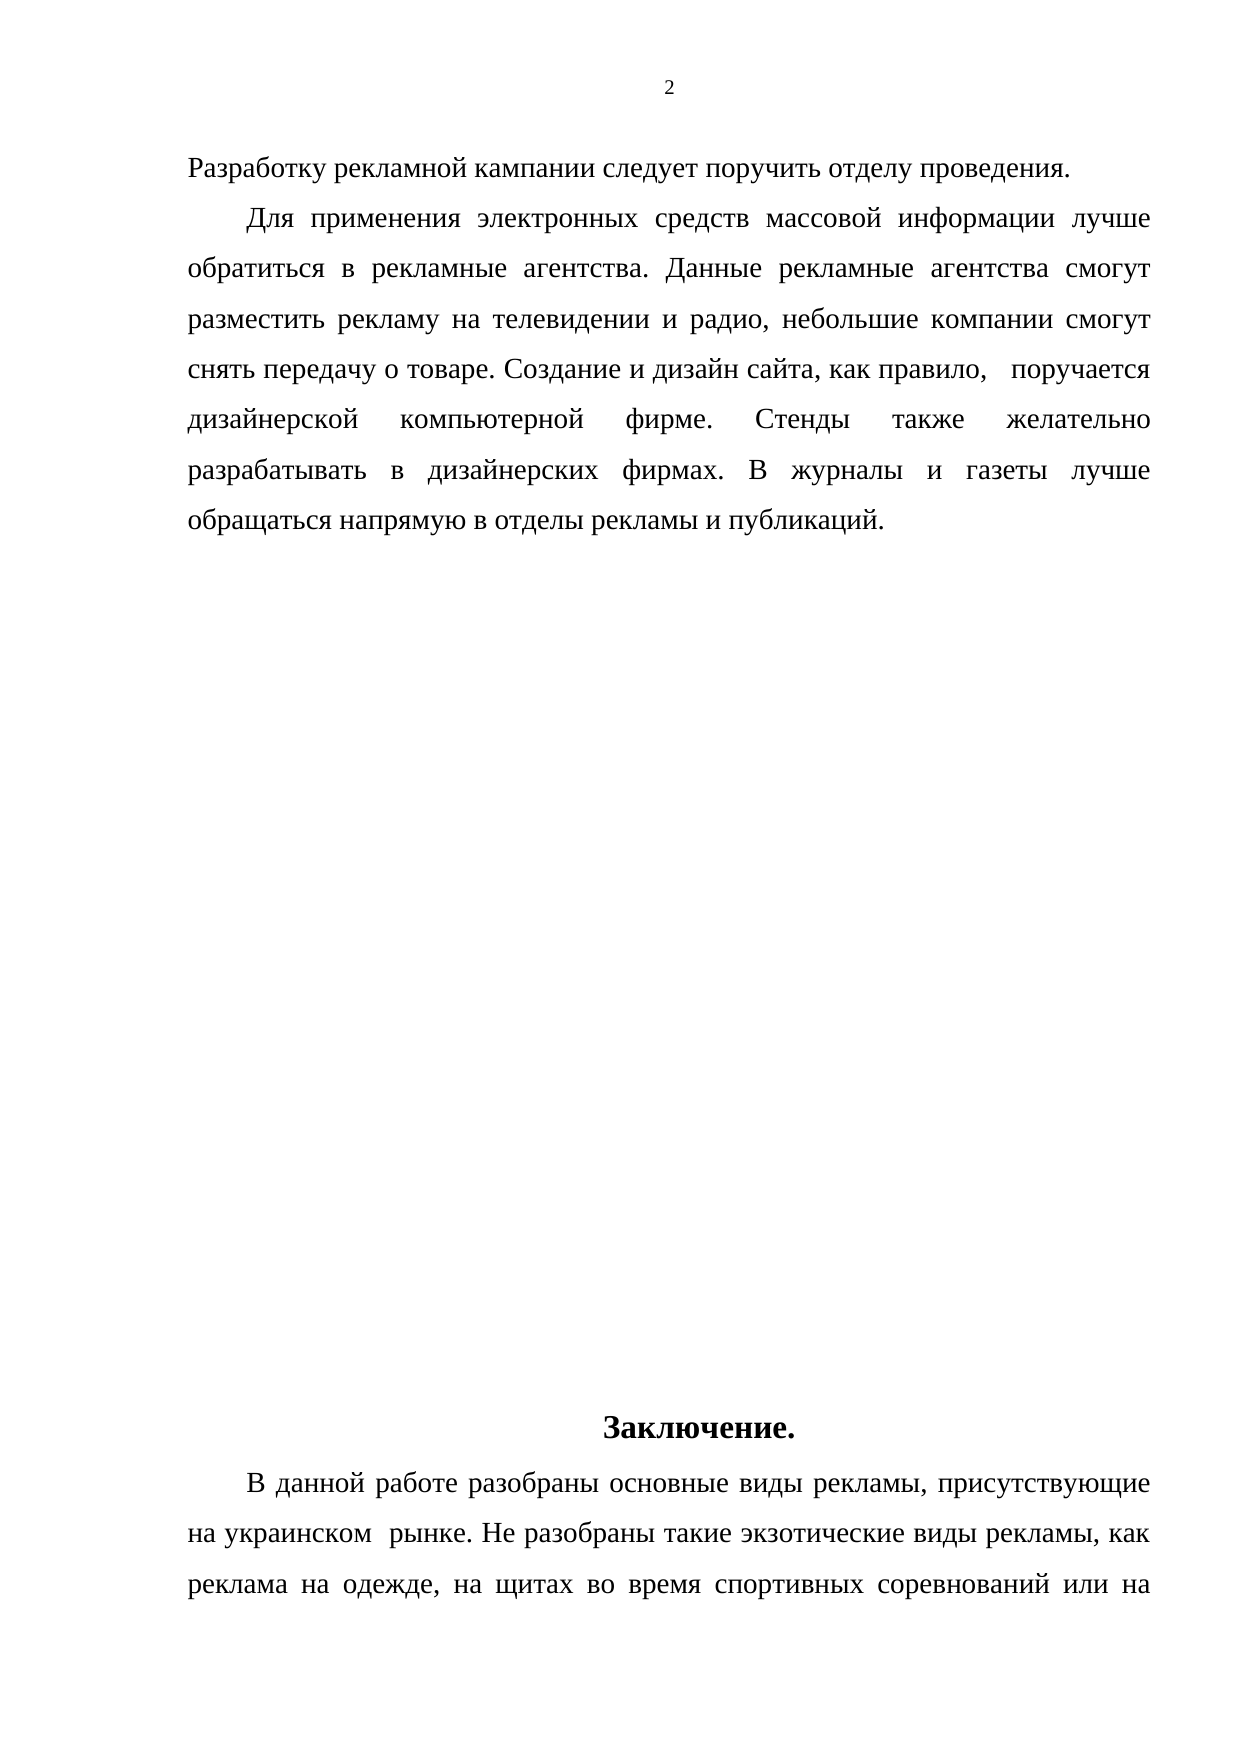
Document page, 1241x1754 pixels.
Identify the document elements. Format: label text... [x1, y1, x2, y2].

text Разработку рекламной кампании следует поручить отделу проведения. [187, 150, 1152, 183]
text Заключение. [187, 1408, 1152, 1446]
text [187, 1465, 1152, 1599]
text Для применения электронных средств массовой информации лучше обратиться в рекламные агентства. Данные рекламные агентства смогут разместить рекламу на телевидении и радио, небольшие компании смогут снять передачу о товаре. Создание и дизайн сайта, как правило, поручается дизайнерской компьютерной фирме. Стенды также желательно разрабатывать в дизайнерских фирмах. В журналы и газеты лучше обращаться напрямую в отделы рекламы и публикаций. [187, 200, 1152, 536]
